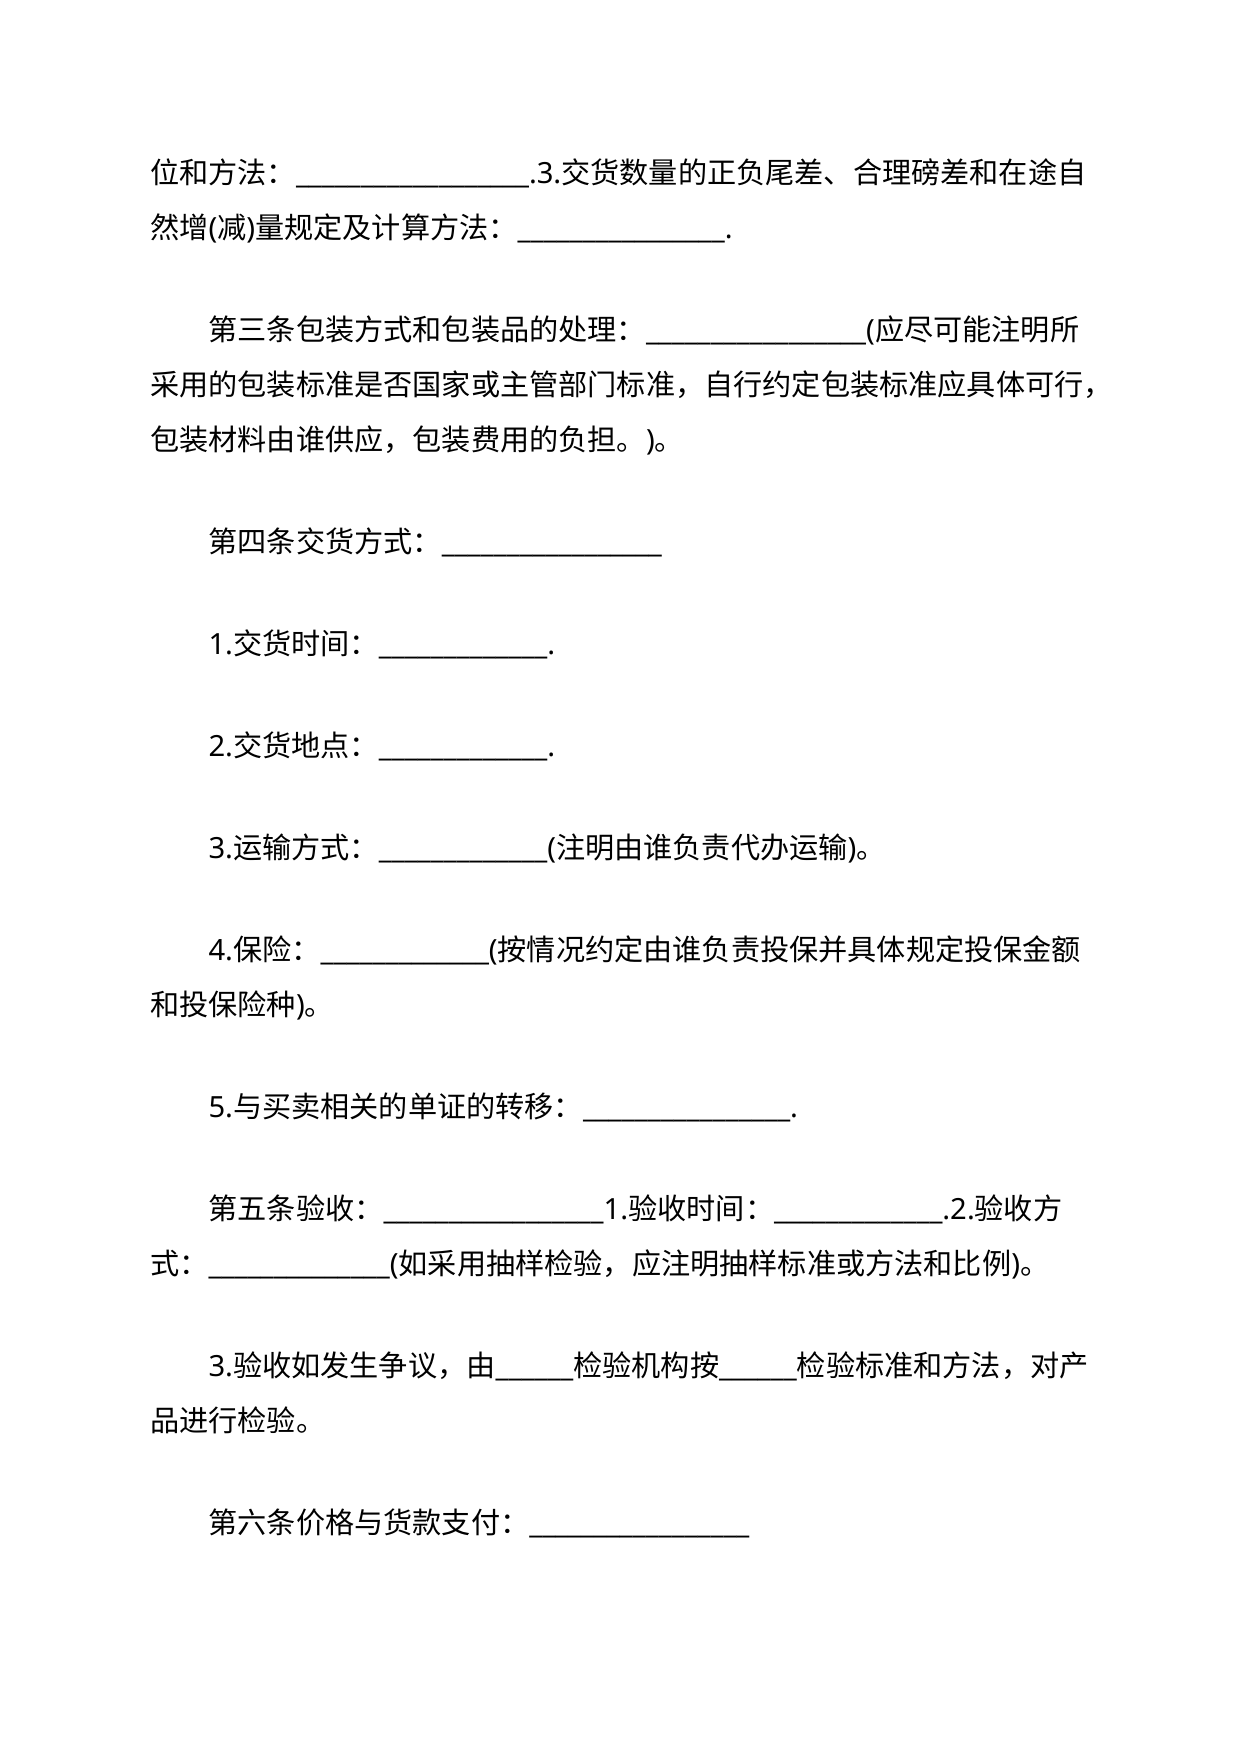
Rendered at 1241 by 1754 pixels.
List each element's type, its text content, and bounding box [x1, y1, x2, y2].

text 5.与买卖相关的单证的转移：________________. [150, 1084, 1090, 1126]
text 4.保险：_____________(按情况约定由谁负责投保并具体规定投保金额和投保险种)。 [150, 927, 1090, 1024]
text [150, 150, 1090, 247]
text 第六条价格与货款支付：_________________ [150, 1499, 1090, 1542]
text 3.运输方式：_____________(注明由谁负责代办运输)。 [150, 825, 1090, 867]
text 第五条验收：_________________1.验收时间：_____________.2.验收方式：______________(如采用抽样检验，应注明抽样标准或方法和比例)。 [150, 1186, 1090, 1283]
text 2.交货地点：_____________. [150, 723, 1090, 765]
text 1.交货时间：_____________. [150, 621, 1090, 663]
text 3.验收如发生争议，由______检验机构按______检验标准和方法，对产品进行检验。 [150, 1343, 1090, 1440]
text 第四条交货方式：_________________ [150, 519, 1090, 561]
text 第三条包装方式和包装品的处理：_________________(应尽可能注明所采用的包装标准是否国家或主管部门标准，自行约定包装标准应具体可行，包装材料由谁供应，包装费用的负担。)。 [150, 307, 1090, 459]
